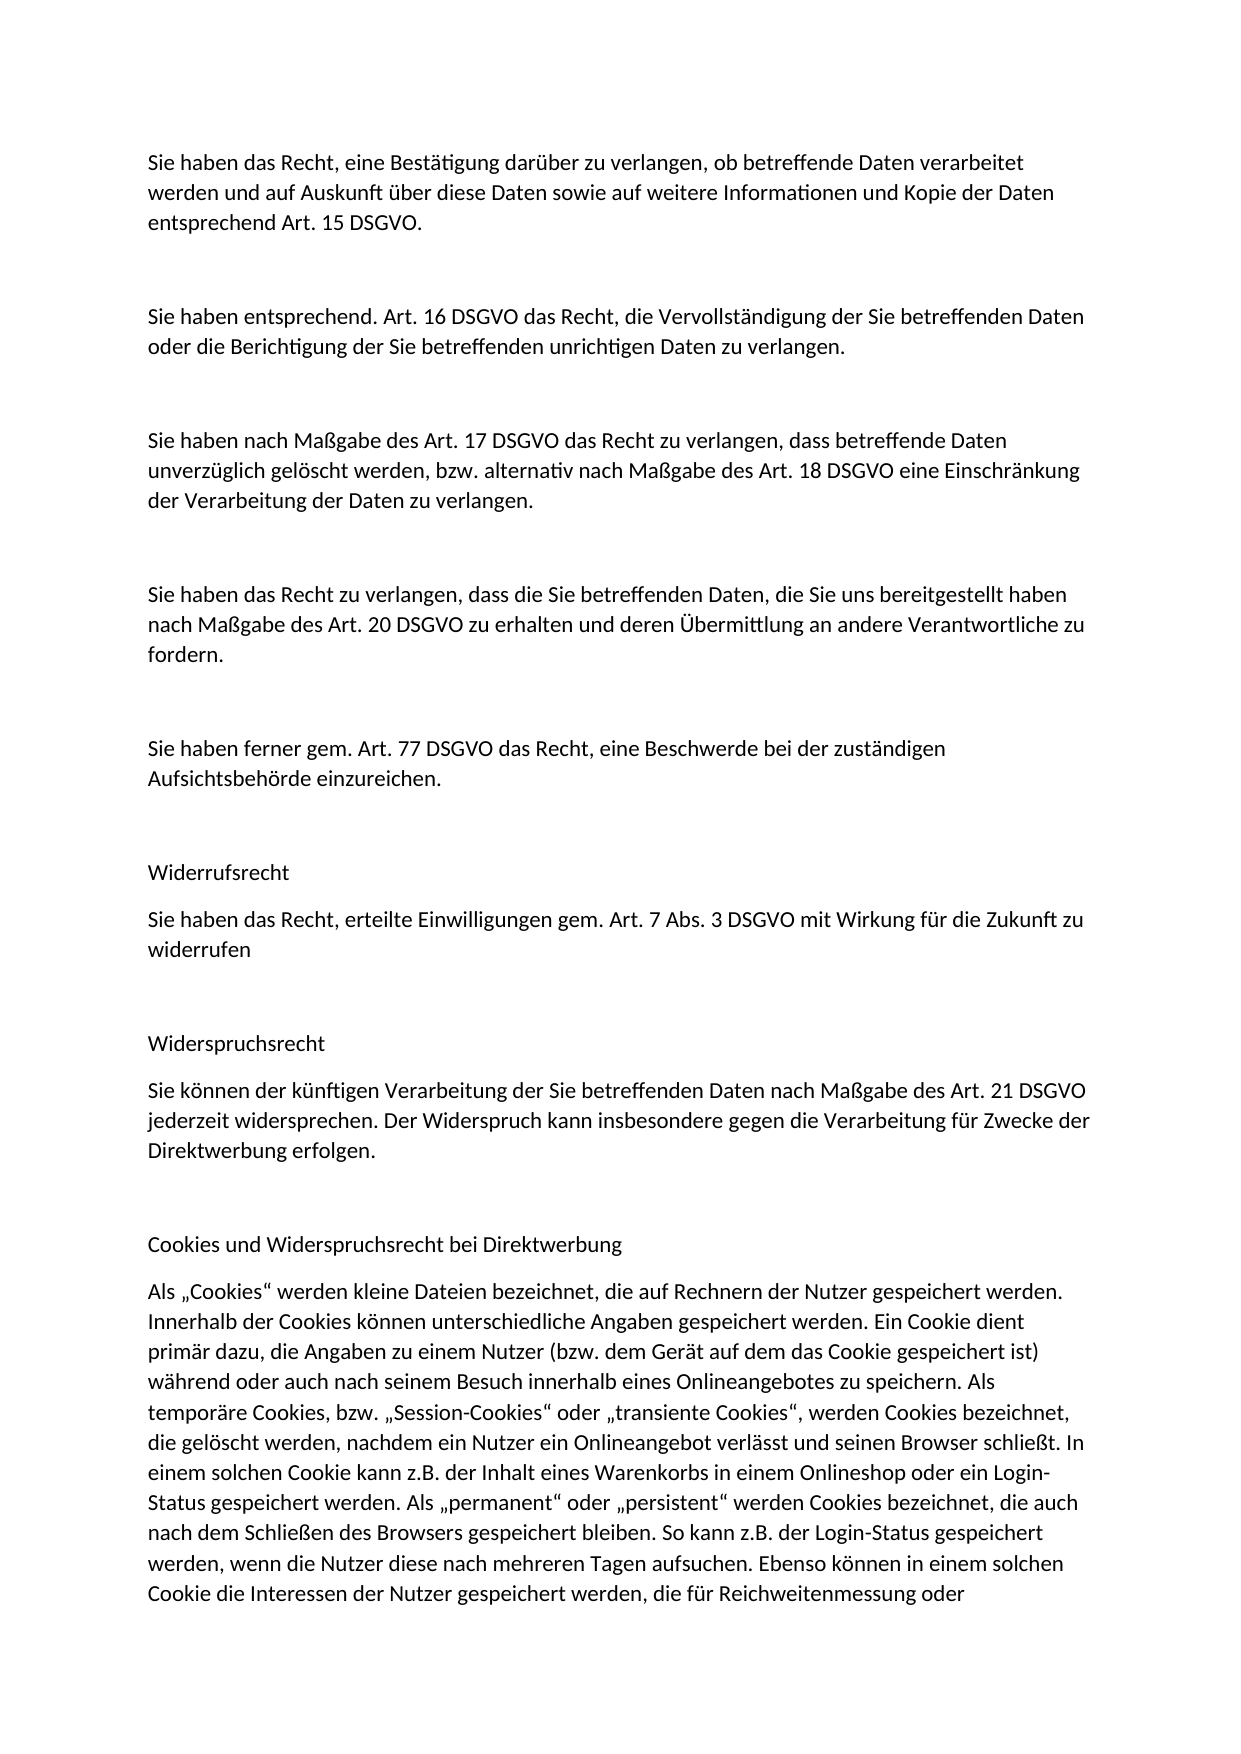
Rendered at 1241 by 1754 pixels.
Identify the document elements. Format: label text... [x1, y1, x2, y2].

text Cookies und Widerspruchsrecht bei Direktwerbung [148, 1230, 1093, 1258]
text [148, 1277, 1093, 1607]
text Widerspruchsrecht [148, 1029, 1093, 1057]
text Sie haben das Recht, erteilte Einwilligungen gem. Art. 7 Abs. 3 DSGVO mit Wirkung für die Zukunft zu widerrufen [148, 905, 1093, 963]
text Sie können der künftigen Verarbeitung der Sie betreffenden Daten nach Maßgabe des Art. 21 DSGVO jederzeit widersprechen. Der Widerspruch kann insbesondere gegen die Verarbeitung für Zwecke der Direktwerbung erfolgen. [148, 1076, 1093, 1164]
text Widerrufsrecht [148, 858, 1093, 886]
text Sie haben das Recht zu verlangen, dass die Sie betreffenden Daten, die Sie uns bereitgestellt haben nach Maßgabe des Art. 20 DSGVO zu erhalten und deren Übermittlung an andere Verantwortliche zu fordern. [148, 580, 1093, 668]
text Sie haben das Recht, eine Bestätigung darüber zu verlangen, ob betreffende Daten verarbeitet werden und auf Auskunft über diese Daten sowie auf weitere Informationen und Kopie der Daten entsprechend Art. 15 DSGVO. [148, 148, 1093, 236]
text Sie haben nach Maßgabe des Art. 17 DSGVO das Recht zu verlangen, dass betreffende Daten unverzüglich gelöscht werden, bzw. alternativ nach Maßgabe des Art. 18 DSGVO eine Einschränkung der Verarbeitung der Daten zu verlangen. [148, 426, 1093, 514]
text Sie haben ferner gem. Art. 77 DSGVO das Recht, eine Beschwerde bei der zuständigen Aufsichtsbehörde einzureichen. [148, 734, 1093, 792]
text Sie haben entsprechend. Art. 16 DSGVO das Recht, die Vervollständigung der Sie betreffenden Daten oder die Berichtigung der Sie betreffenden unrichtigen Daten zu verlangen. [148, 302, 1093, 360]
